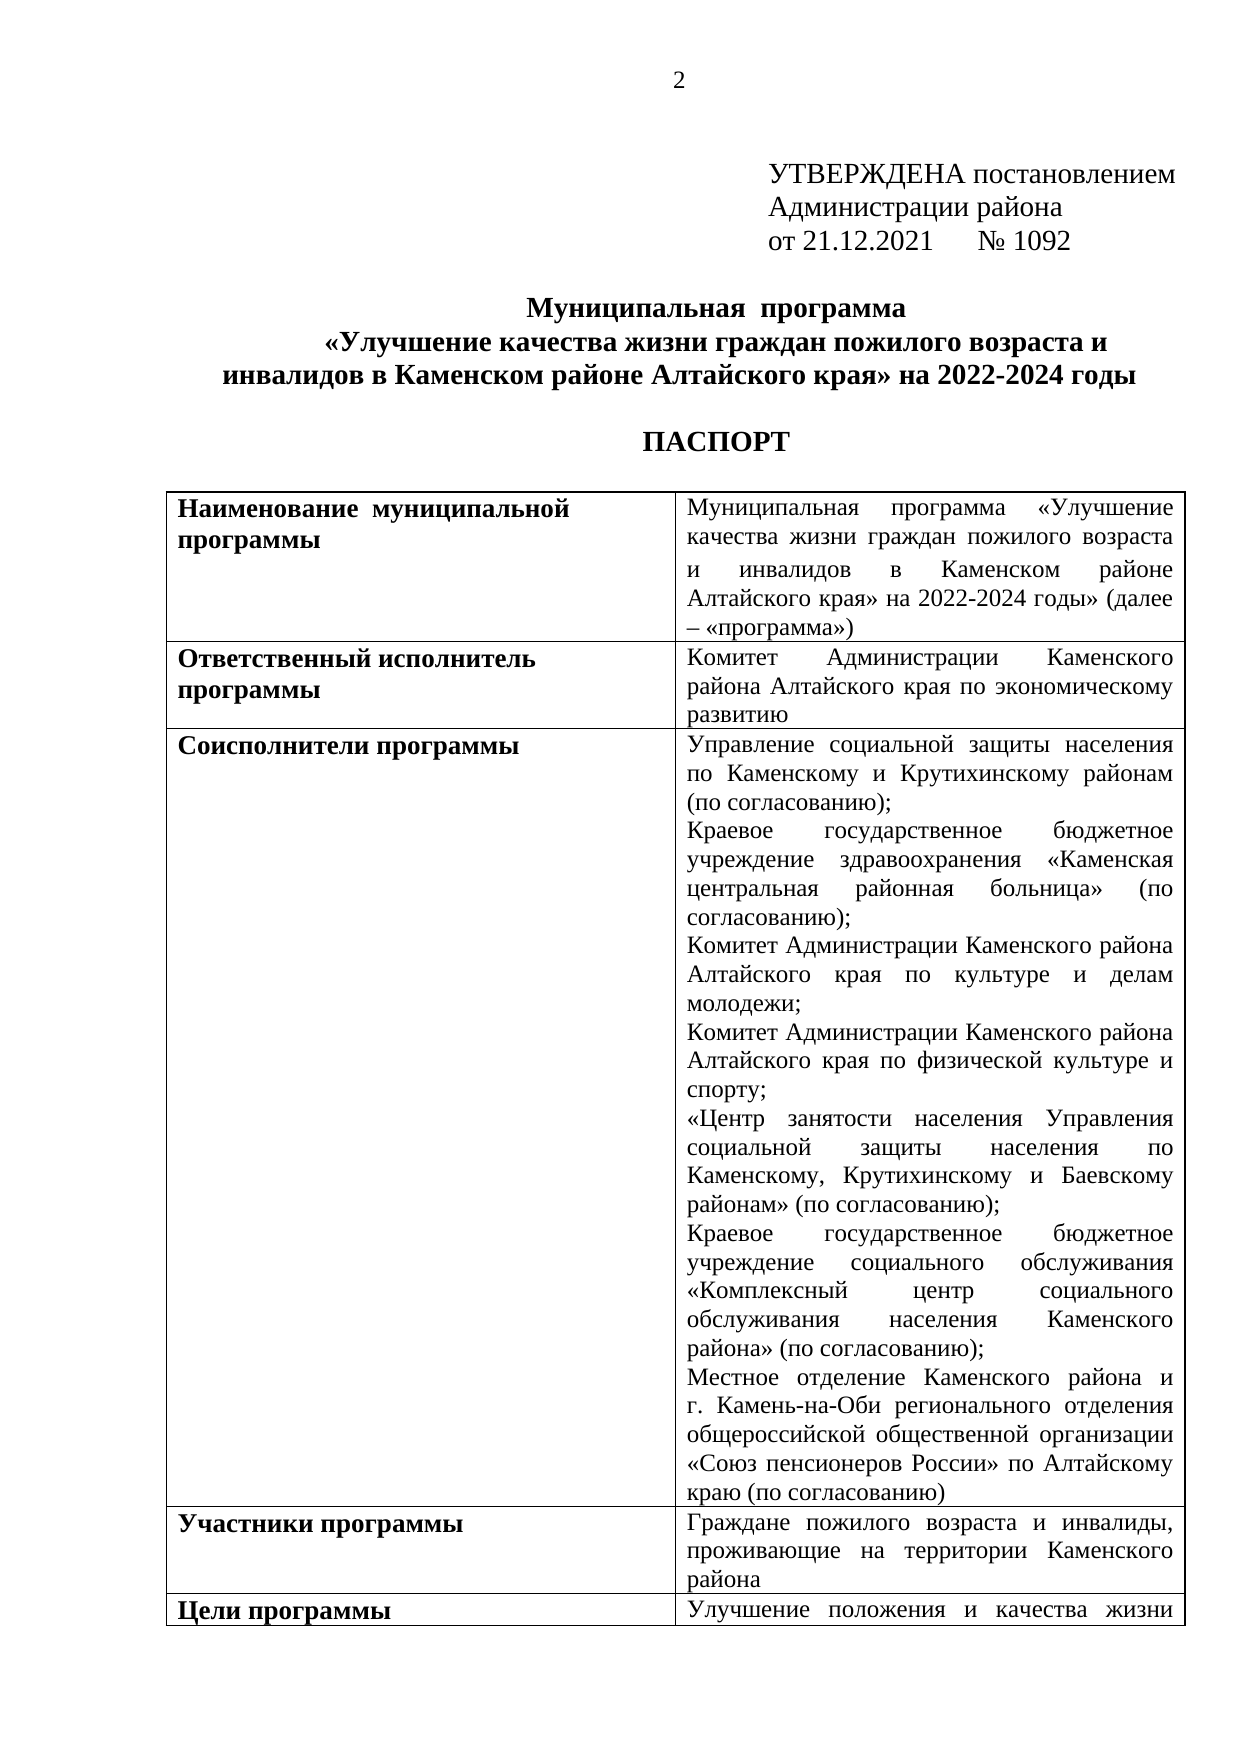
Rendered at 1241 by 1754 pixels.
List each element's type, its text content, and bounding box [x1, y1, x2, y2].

table_cell Управление социальной защиты населения по Каменскому и Крутихинскому районам (по согласованию); Краевое государственное бюджетное учреждение здравоохранения «Каменская центральная районная больница» (по согласованию); Комитет Администрации Каменского района Алтайского края по культуре и делам молодежи; Комитет Администрации Каменского района Алтайского края по физической культуре и спорту; «Центр занятости населения Управления социальной защиты населения по Каменскому, Крутихинскому и Баевскому районам» (по согласованию); Краевое государственное бюджетное учреждение социального обслуживания «Комплексный центр социального обслуживания населения Каменского района» (по согласованию); Местное отделение Каменского района и г. Камень-на-Оби регионального отделения общероссийской общественной организации «Союз пенсионеров России» по Алтайскому краю (по согласованию) [676, 729, 1184, 1506]
table_header Муниципальная программа «Улучшение качества жизни граждан пожилого возраста и инвалидов в Каменском районе Алтайского края» на 2022-2024 годы» (далее – «программа») [676, 493, 1184, 641]
text «Улучшение качества жизни граждан пожилого возраста и инвалидов в Каменском районе Алтайского края» на 2022-2024 годы [177, 324, 1181, 391]
text УТВЕРЖДЕНА постановлением [768, 156, 1181, 189]
table_cell Участники программы [167, 1507, 675, 1593]
table_cell Комитет Администрации Каменского района Алтайского края по экономическому развитию [676, 642, 1184, 728]
table_cell Ответственный исполнитель программы [167, 642, 675, 728]
table_cell Цели программы [167, 1594, 675, 1625]
text Администрации района [768, 189, 1181, 223]
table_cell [676, 1594, 1184, 1625]
table_cell Соисполнители программы [167, 729, 675, 1506]
table_cell Граждане пожилого возраста и инвалиды, проживающие на территории Каменского района [676, 1507, 1184, 1593]
text Муниципальная программа [177, 290, 1181, 324]
text от 21.12.2021 № 1092 [768, 223, 1181, 257]
table_header Наименование муниципальной программы [167, 493, 675, 641]
text ПАСПОРТ [177, 424, 1181, 458]
